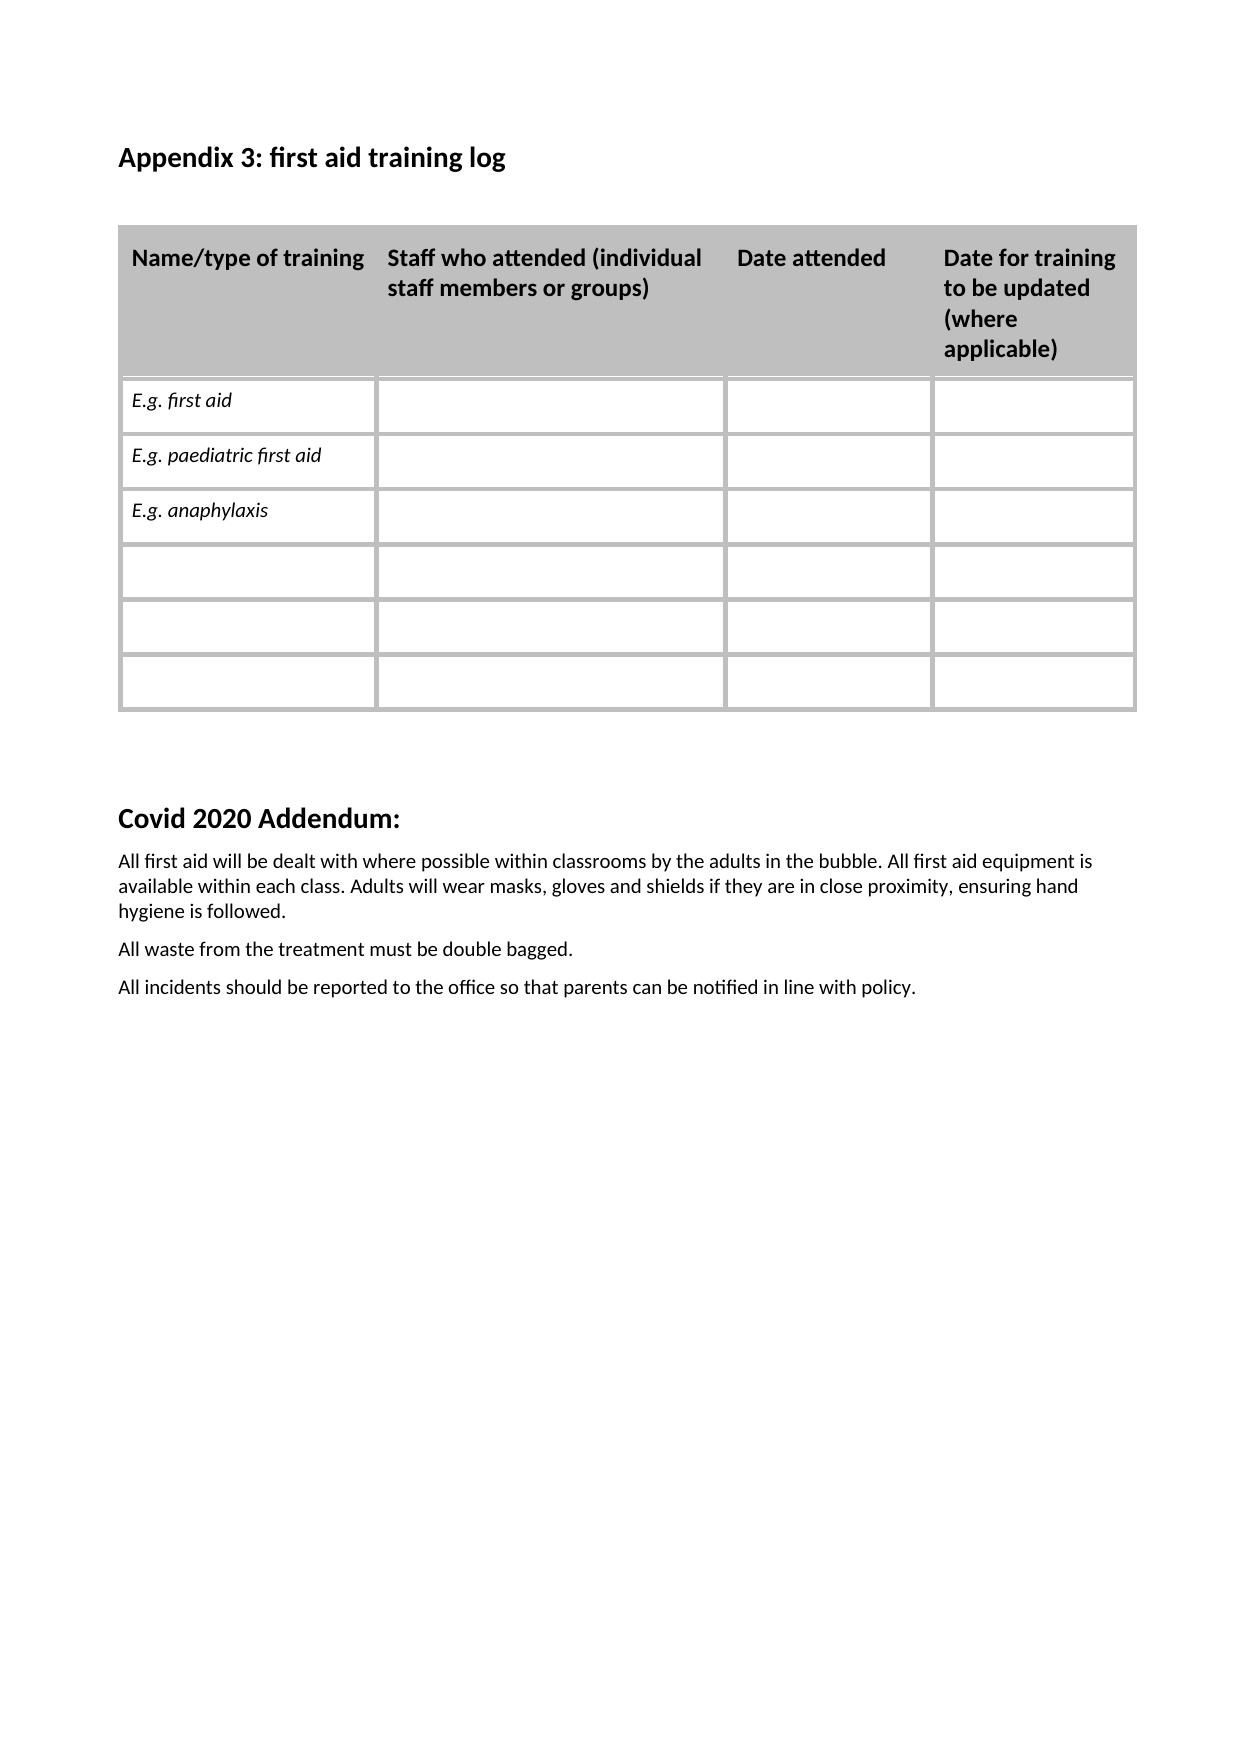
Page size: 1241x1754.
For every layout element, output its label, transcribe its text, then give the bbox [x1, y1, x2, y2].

table_cell [123, 602, 374, 652]
table_cell [935, 547, 1133, 597]
table_cell [935, 657, 1133, 707]
subtitle Appendix 3: first aid training log [118, 139, 1122, 174]
table_cell [935, 491, 1133, 542]
table_cell [935, 436, 1133, 487]
table_cell [379, 602, 723, 652]
table_cell [935, 381, 1133, 432]
table_cell [728, 657, 930, 707]
table_cell [379, 547, 723, 597]
table_cell [728, 602, 930, 652]
table_cell [123, 657, 374, 707]
table_cell [935, 602, 1133, 652]
table_cell [379, 381, 723, 432]
table_header Name/type of training [123, 230, 374, 376]
table_cell [728, 436, 930, 487]
table_cell [728, 491, 930, 542]
table_cell [379, 657, 723, 707]
table_cell [123, 547, 374, 597]
subtitle Covid 2020 Addendum: [118, 800, 1122, 835]
text All first aid will be dealt with where possible within classrooms by the adults in the bubble. All first aid equipment is available within each class. Adults will wear masks, gloves and shields if they are in close proximity, ensuring hand hygiene is followed. [118, 848, 1122, 924]
table_header Date attended [728, 230, 930, 376]
table_cell [379, 436, 723, 487]
text All incidents should be reported to the office so that parents can be notified in line with policy. [118, 974, 1122, 1000]
text All waste from the treatment must be double bagged. [118, 937, 1122, 962]
table_cell [728, 381, 930, 432]
table_cell E.g. anaphylaxis [123, 491, 374, 542]
table_cell E.g. first aid [123, 381, 374, 432]
table_cell E.g. paediatric first aid [123, 436, 374, 487]
table_header Staff who attended (individual staff members or groups) [379, 230, 723, 376]
table_header Date for training to be updated (where applicable) [935, 230, 1133, 376]
table_cell [728, 547, 930, 597]
table_cell [379, 491, 723, 542]
